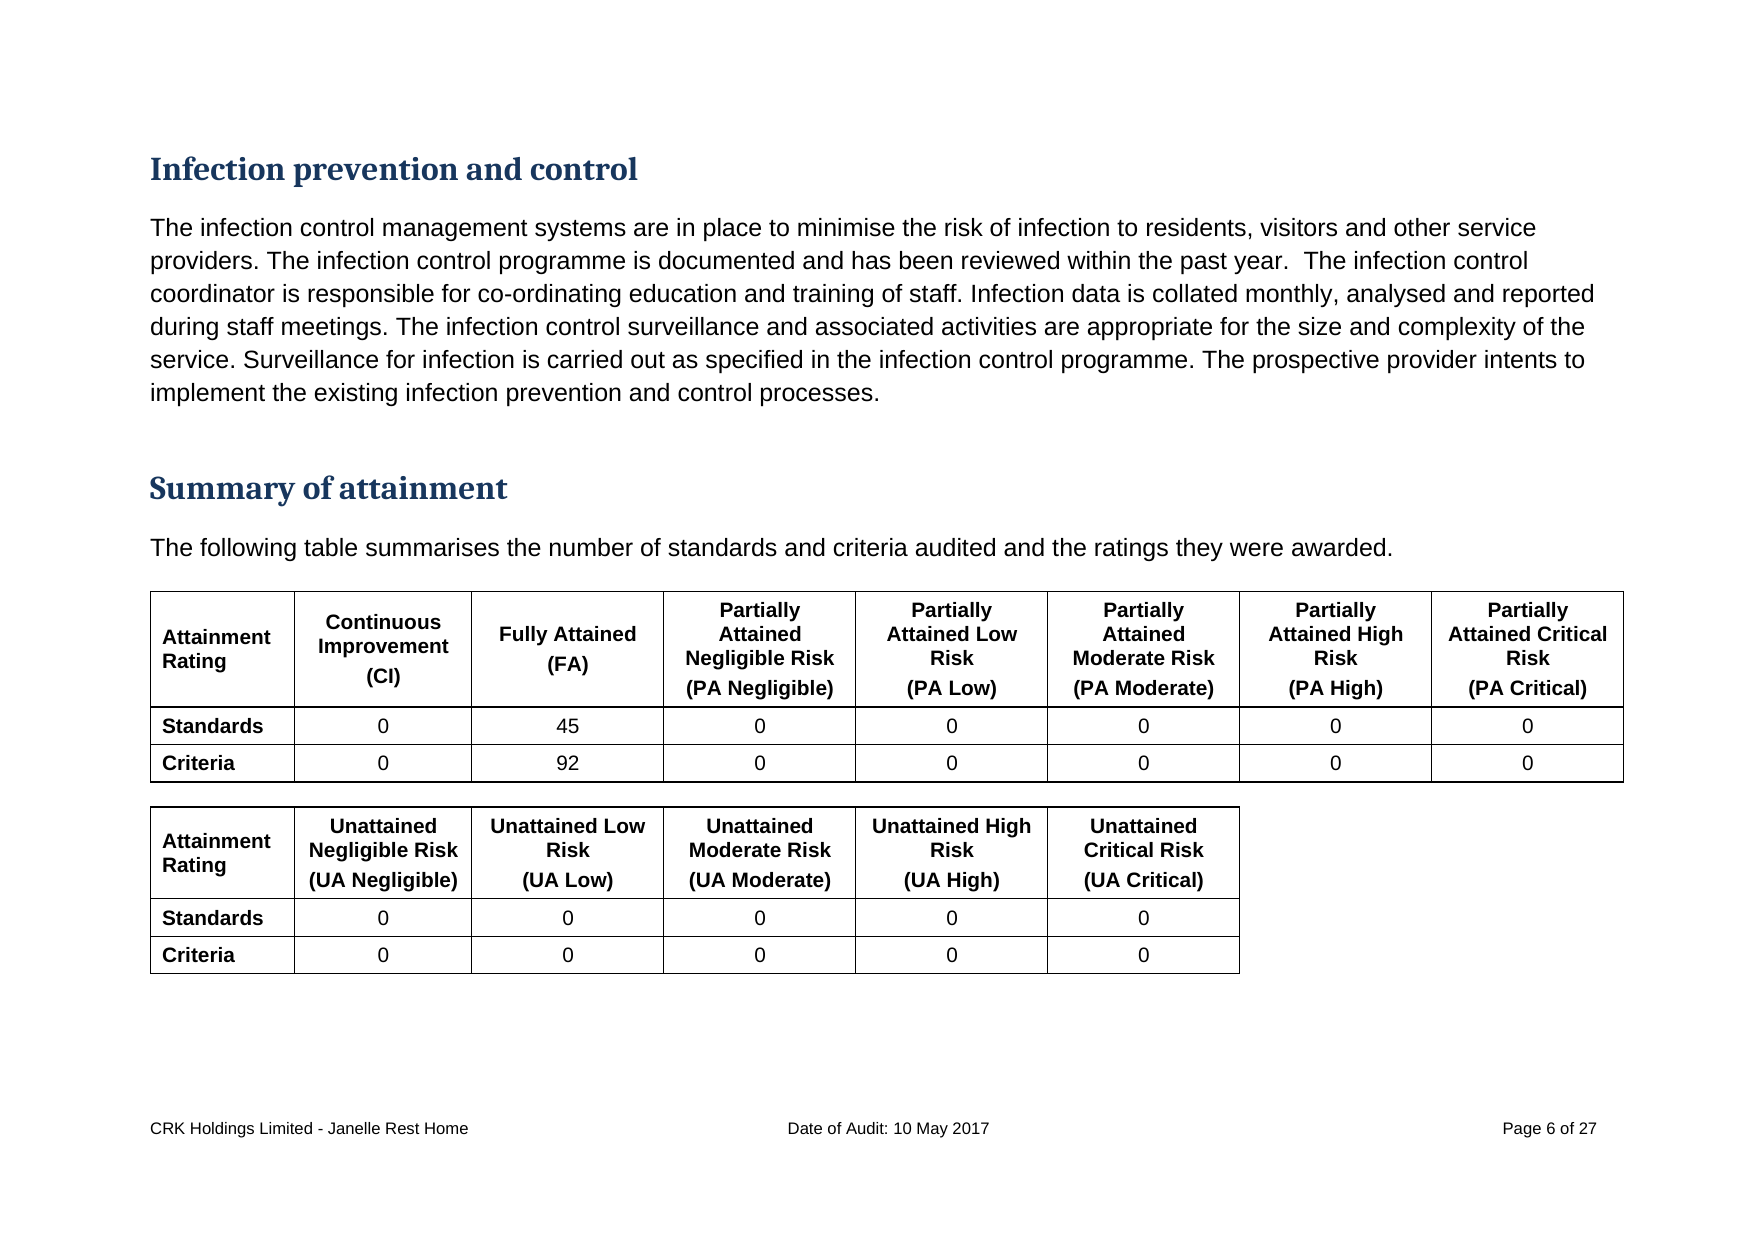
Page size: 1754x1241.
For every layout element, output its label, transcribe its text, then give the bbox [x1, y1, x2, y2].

table_cell 0 [295, 745, 471, 781]
table_cell 0 [295, 899, 471, 936]
table_cell 0 [856, 708, 1047, 744]
table_cell 0 [856, 745, 1047, 781]
table_cell 0 [1048, 899, 1239, 936]
table_cell 0 [856, 899, 1047, 936]
table_cell 0 [664, 708, 855, 744]
table_header Partially Attained Negligible Risk (PA Negligible) [664, 592, 855, 706]
table_cell Criteria [151, 745, 294, 781]
table_cell 0 [664, 899, 855, 936]
table_header Unattained Low Risk (UA Low) [472, 808, 663, 898]
subtitle Infection prevention and control [150, 150, 1604, 188]
text The infection control management systems are in place to minimise the risk of infection to residents, visitors and other service providers. The infection control programme is documented and has been reviewed within the past year. The infection control coordinator is responsible for co-ordinating education and training of staff. Infection data is collated monthly, analysed and reported during staff meetings. The infection control surveillance and associated activities are appropriate for the size and complexity of the service. Surveillance for infection is carried out as specified in the infection control programme. The prospective provider intents to implement the existing infection prevention and control processes. [150, 213, 1604, 407]
table_header Unattained High Risk (UA High) [856, 808, 1047, 898]
table_header Unattained Negligible Risk (UA Negligible) [295, 808, 471, 898]
table_cell 0 [295, 708, 471, 744]
table_cell 0 [1432, 708, 1623, 744]
table_cell 45 [472, 708, 663, 744]
subtitle Summary of attainment [150, 469, 1604, 508]
table_header Fully Attained (FA) [472, 592, 663, 706]
table_cell 0 [1048, 708, 1239, 744]
table_cell 0 [1048, 937, 1239, 973]
table_header Partially Attained High Risk (PA High) [1240, 592, 1431, 706]
table_cell Criteria [151, 937, 294, 973]
table_header Continuous Improvement (CI) [295, 592, 471, 706]
table_cell 0 [664, 937, 855, 973]
table_cell 92 [472, 745, 663, 781]
table_cell 0 [1240, 745, 1431, 781]
table_cell 0 [664, 745, 855, 781]
table_cell 0 [295, 937, 471, 973]
table_cell 0 [1048, 745, 1239, 781]
table_cell 0 [856, 937, 1047, 973]
table_cell 0 [472, 937, 663, 973]
table_cell Standards [151, 708, 294, 744]
table_cell 0 [472, 899, 663, 936]
table_cell Standards [151, 899, 294, 936]
table_header Partially Attained Moderate Risk (PA Moderate) [1048, 592, 1239, 706]
table_header Unattained Critical Risk (UA Critical) [1048, 808, 1239, 898]
table_header Partially Attained Low Risk (PA Low) [856, 592, 1047, 706]
table_header Attainment Rating [151, 592, 294, 706]
table_header Unattained Moderate Risk (UA Moderate) [664, 808, 855, 898]
table_header Partially Attained Critical Risk (PA Critical) [1432, 592, 1623, 706]
table_cell 0 [1240, 708, 1431, 744]
table_cell 0 [1432, 745, 1623, 781]
text The following table summarises the number of standards and criteria audited and the ratings they were awarded. [150, 533, 1604, 562]
table_header Attainment Rating [151, 808, 294, 898]
